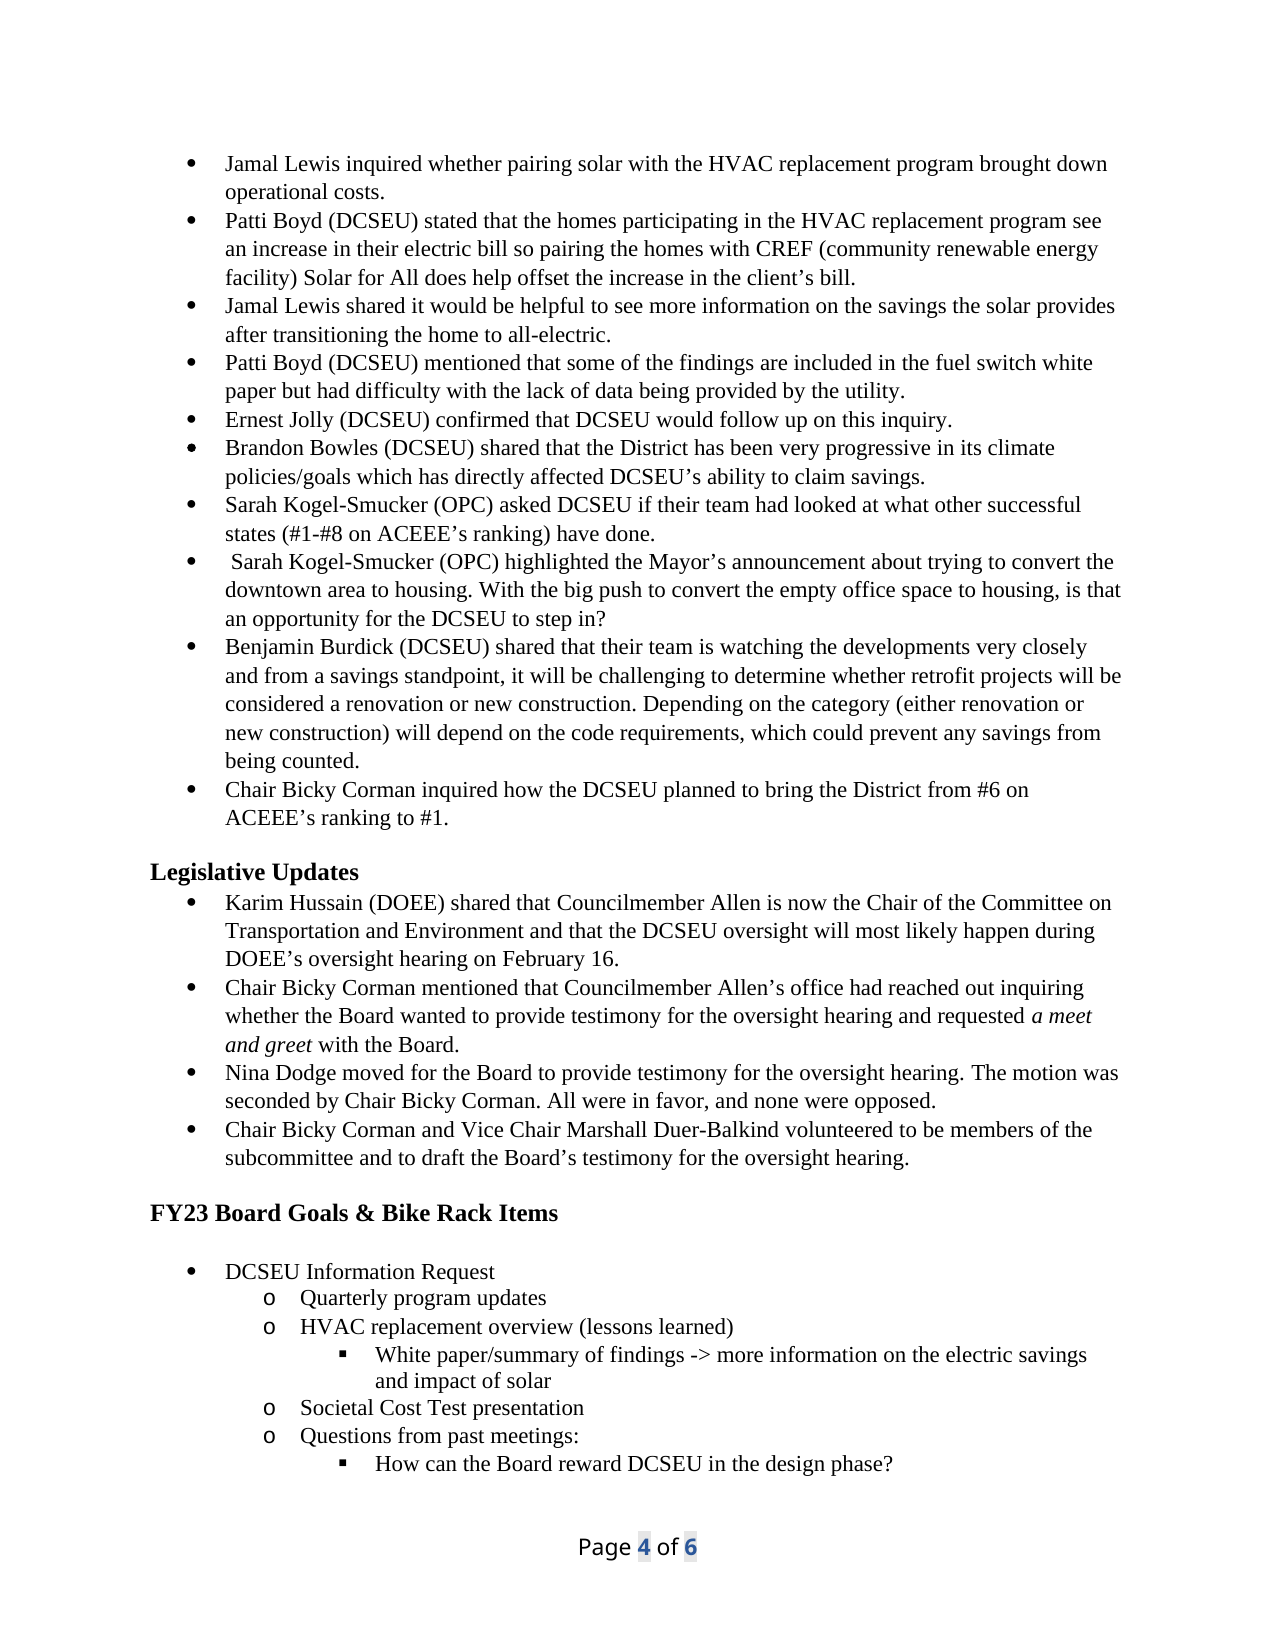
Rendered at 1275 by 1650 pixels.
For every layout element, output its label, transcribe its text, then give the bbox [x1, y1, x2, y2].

list DCSEU Information Request [187, 1258, 1125, 1284]
list Karim Hussain (DOEE) shared that Councilmember Allen is now the Chair of the Committee on Transportation and Environment and that the DCSEU oversight will most likely happen during DOEE’s oversight hearing on February 16. [187, 888, 1125, 972]
list Patti Boyd (DCSEU) stated that the homes participating in the HVAC replacement program see an increase in their electric bill so pairing the homes with CREF (community renewable energy facility) Solar for All does help offset the increase in the client’s bill. [187, 207, 1125, 290]
subtitle FY23 Board Goals & Bike Rack Items [150, 1198, 1125, 1227]
list Questions from past meetings: [262, 1422, 1125, 1450]
list Brandon Bowles (DCSEU) shared that the District has been very progressive in its climate policies/goals which has directly affected DCSEU’s ability to claim savings. [187, 434, 1125, 489]
list Societal Cost Test presentation [262, 1394, 1125, 1422]
list Nina Dodge moved for the Board to provide testimony for the oversight hearing. The motion was seconded by Chair Bicky Corman. All were in favor, and none were opposed. [187, 1059, 1125, 1114]
list Quarterly program updates [262, 1284, 1125, 1313]
list Patti Boyd (DCSEU) mentioned that some of the findings are included in the fuel switch white paper but had difficulty with the lack of data being provided by the utility. [187, 349, 1125, 404]
list Chair Bicky Corman and volunteered to be members of the subcommittee and to draft the Board’s testimony for the oversight hearing. [187, 1116, 1125, 1171]
list White paper/summary of findings -> more information on the electric savings and impact of solar [337, 1341, 1125, 1394]
list Chair Bicky Corman mentioned that Councilmember Allen’s office had reached out inquiring whether the Board wanted to provide testimony for the oversight hearing and requested a meet and greet with the Board. [187, 974, 1125, 1057]
subtitle Legislative Updates [150, 857, 1125, 886]
list Jamal Lewis shared it would be helpful to see more information on the savings the solar provides after transitioning the home to all-electric. [187, 292, 1125, 347]
list Sarah Kogel-Smucker (OPC) highlighted the Mayor’s announcement about trying to convert the downtown area to housing. With the big push to convert the empty office space to housing, is that an opportunity for the DCSEU to step in? [187, 548, 1125, 631]
list Ernest Jolly (DCSEU) confirmed that DCSEU would follow up on this inquiry. [187, 406, 1125, 432]
list Chair Bicky Corman inquired how the DCSEU planned to bring the District from #6 on ACEEE’s ranking to #1. [187, 776, 1125, 830]
list HVAC replacement overview (lessons learned) [262, 1313, 1125, 1341]
list How can the Board reward DCSEU in the design phase? [337, 1450, 1125, 1476]
list Sarah Kogel-Smucker (OPC) asked DCSEU if their team had looked at what other successful states (#1-#8 on ACEEE’s ranking) have done. [187, 491, 1125, 546]
list Jamal Lewis inquired whether pairing solar with the HVAC replacement program brought down operational costs. [187, 150, 1125, 205]
list Benjamin Burdick (DCSEU) shared that their team is watching the developments very closely and from a savings standpoint, it will be challenging to determine whether retrofit projects will be considered a renovation or new construction. Depending on the category (either renovation or new construction) will depend on the code requirements, which could prevent any savings from being counted. [187, 633, 1125, 773]
